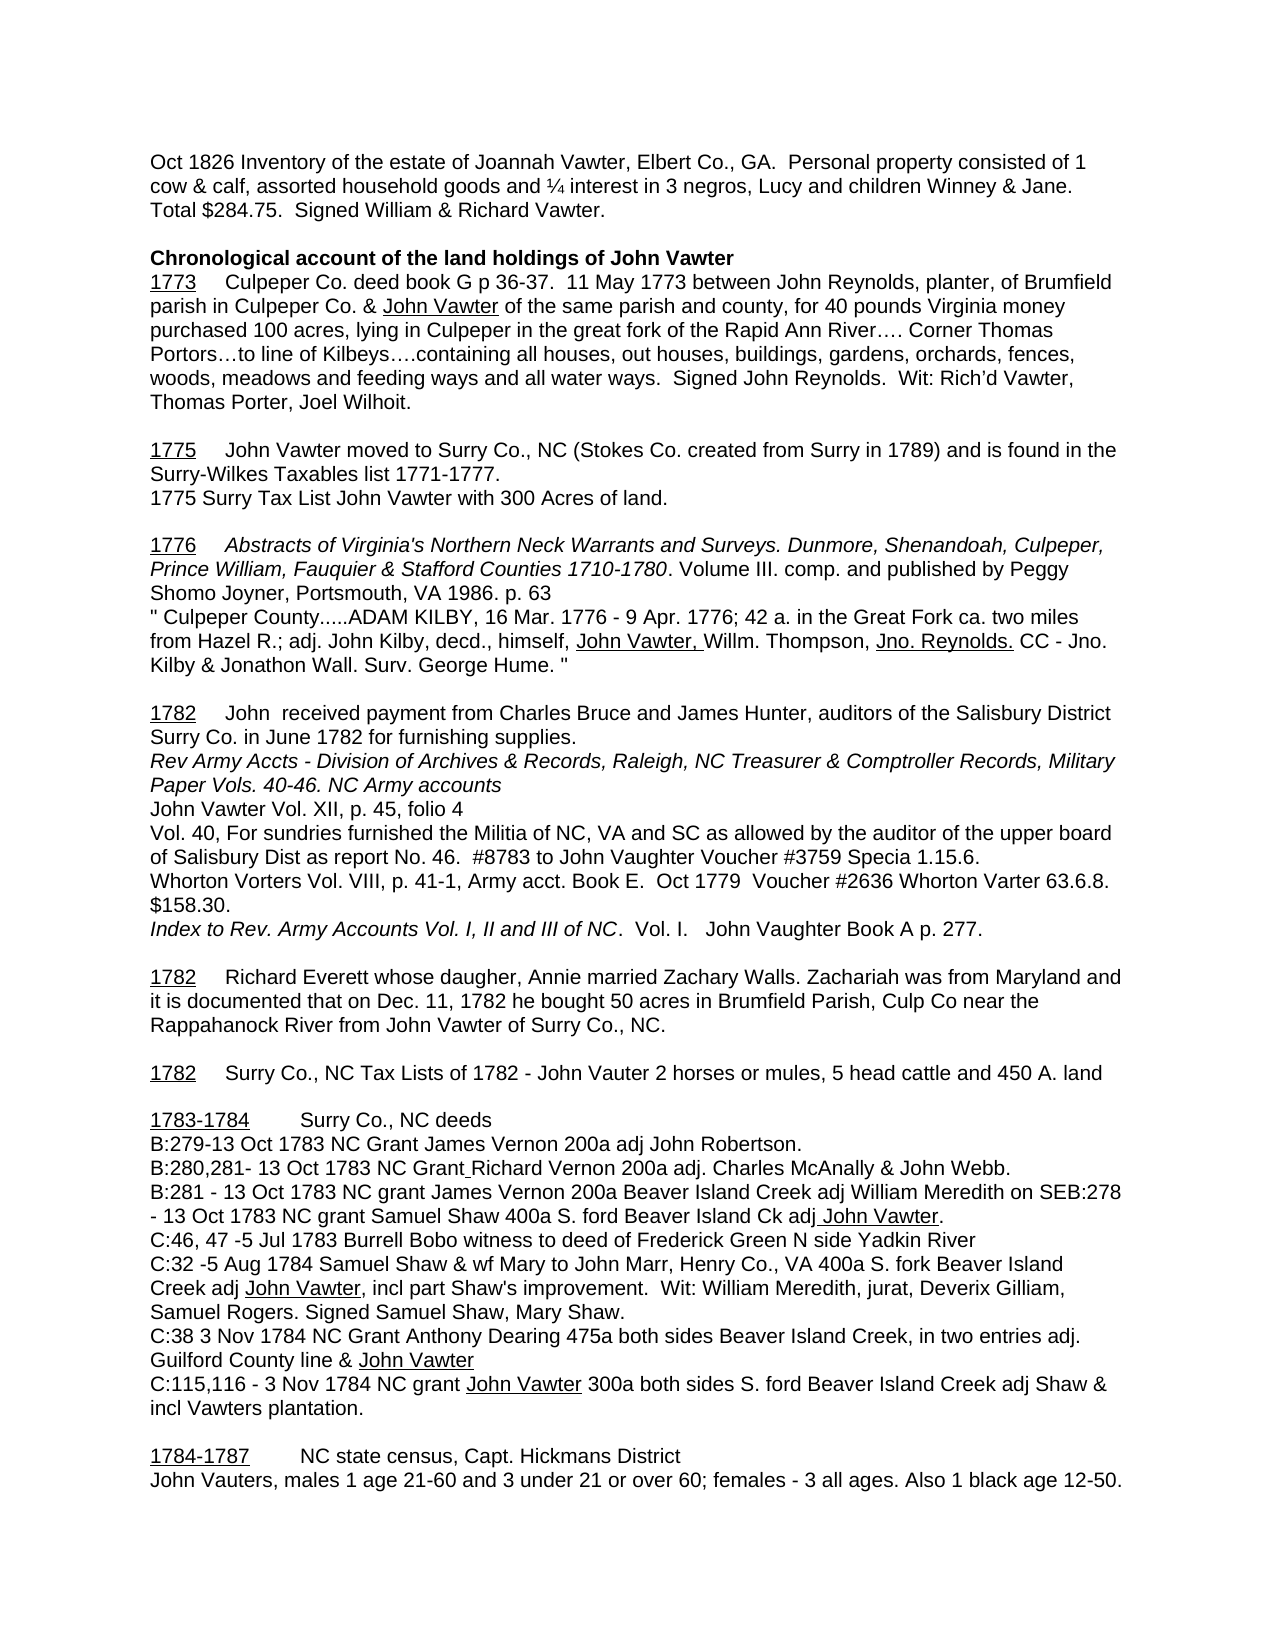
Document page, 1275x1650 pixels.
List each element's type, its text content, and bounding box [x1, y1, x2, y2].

text John Vawter Vol. XII, p. 45, folio 4 [150, 797, 1125, 821]
text 1775 Surry Tax List John Vawter with 300 Acres of land. [150, 485, 1125, 509]
text C:115,116 - 3 Nov 1784 NC grant John Vawter 300a both sides S. ford Beaver Island Creek adj Shaw & incl Vawters plantation. [150, 1372, 1125, 1420]
text Oct 1826 Inventory of the estate of Joannah Vawter, Elbert Co., GA. Personal property consisted of 1 cow & calf, assorted household goods and ¼ interest in 3 negros, Lucy and children Winney & Jane. Total $284.75. Signed William & Richard Vawter. [150, 150, 1125, 222]
text 1782 Richard Everett whose daugher, Annie married Zachary Walls. Zachariah was from Maryland and it is documented that on Dec. 11, 1782 he bought 50 acres in Brumfield Parish, Culp Co near the Rappahanock River from John Vawter of Surry Co., NC. [150, 964, 1125, 1036]
text Whorton Vorters Vol. VIII, p. 41-1, Army acct. Book E. Oct 1779 Voucher #2636 Whorton Varter 63.6.8. $158.30. [150, 869, 1125, 917]
text 1784-1787 NC state census, Capt. Hickmans District [150, 1444, 1125, 1468]
text B:281 - 13 Oct 1783 NC grant James Vernon 200a Beaver Island Creek adj William Meredith on SEB:278 - 13 Oct 1783 NC grant Samuel Shaw 400a S. ford Beaver Island Ck adj John Vawter. [150, 1180, 1125, 1228]
text 1782 Surry Co., NC Tax Lists of 1782 - John Vauter 2 horses or mules, 5 head cattle and 450 A. land [150, 1060, 1125, 1084]
text 1783-1784 Surry Co., NC deeds [150, 1108, 1125, 1132]
text Rev Army Accts - Division of Archives & Records, Raleigh, NC Treasurer & Comptroller Records, Military Paper Vols. 40-46. NC Army accounts [150, 749, 1125, 797]
text John Vauters, males 1 age 21-60 and 3 under 21 or over 60; females - 3 all ages. Also 1 black age 12-50. [150, 1468, 1125, 1492]
text C:46, 47 -5 Jul 1783 Burrell Bobo witness to deed of Frederick Green N side Yadkin River [150, 1228, 1125, 1252]
text Vol. 40, For sundries furnished the Militia of NC, VA and SC as allowed by the auditor of the upper board of Salisbury Dist as report No. 46. #8783 to John Vaughter Voucher #3759 Specia 1.15.6. [150, 821, 1125, 869]
text 1776 Abstracts of Virginia's Northern Neck Warrants and Surveys. Dunmore, Shenandoah, Culpeper, Prince William, Fauquier & Stafford Counties 1710-1780. Volume III. comp. and published by Peggy Shomo Joyner, Portsmouth, VA 1986. p. 63 " Culpeper County.....ADAM KILBY, 16 Mar. 1776 - 9 Apr. 1776; 42 a. in the Great Fork ca. two miles from Hazel R.; adj. John Kilby, decd., himself, John Vawter, Willm. Thompson, Jno. Reynolds. CC - Jno. Kilby & Jonathon Wall. Surv. George Hume. " [150, 533, 1125, 701]
text Index to Rev. Army Accounts Vol. I, II and III of NC. Vol. I. John Vaughter Book A p. 277. [150, 917, 1125, 941]
text C:32 -5 Aug 1784 Samuel Shaw & wf Mary to John Marr, Henry Co., VA 400a S. fork Beaver Island Creek adj John Vawter, incl part Shaw's improvement. Wit: William Meredith, jurat, Deverix Gilliam, Samuel Rogers. Signed Samuel Shaw, Mary Shaw. [150, 1252, 1125, 1324]
text B:280,281- 13 Oct 1783 NC Grant Richard Vernon 200a adj. Charles McAnally & John Webb. [150, 1156, 1125, 1180]
text 1782 John received payment from Charles Bruce and James Hunter, auditors of the Salisbury District Surry Co. in June 1782 for furnishing supplies. [150, 701, 1125, 749]
text Chronological account of the land holdings of John Vawter [150, 246, 1125, 270]
text 1775 John Vawter moved to Surry Co., NC (Stokes Co. created from Surry in 1789) and is found in the Surry-Wilkes Taxables list 1771-1777. [150, 437, 1125, 485]
text C:38 3 Nov 1784 NC Grant Anthony Dearing 475a both sides Beaver Island Creek, in two entries adj. Guilford County line & John Vawter [150, 1324, 1125, 1372]
text B:279-13 Oct 1783 NC Grant James Vernon 200a adj John Robertson. [150, 1132, 1125, 1156]
text 1773 Culpeper Co. deed book G p 36-37. 11 May 1773 between John Reynolds, planter, of Brumfield parish in Culpeper Co. & John Vawter of the same parish and county, for 40 pounds Virginia money purchased 100 acres, lying in Culpeper in the great fork of the Rapid Ann River…. Corner Thomas Portors…to line of Kilbeys….containing all houses, out houses, buildings, gardens, orchards, fences, woods, meadows and feeding ways and all water ways. Signed John Reynolds. Wit: Rich’d Vawter, Thomas Porter, Joel Wilhoit. [150, 270, 1125, 413]
